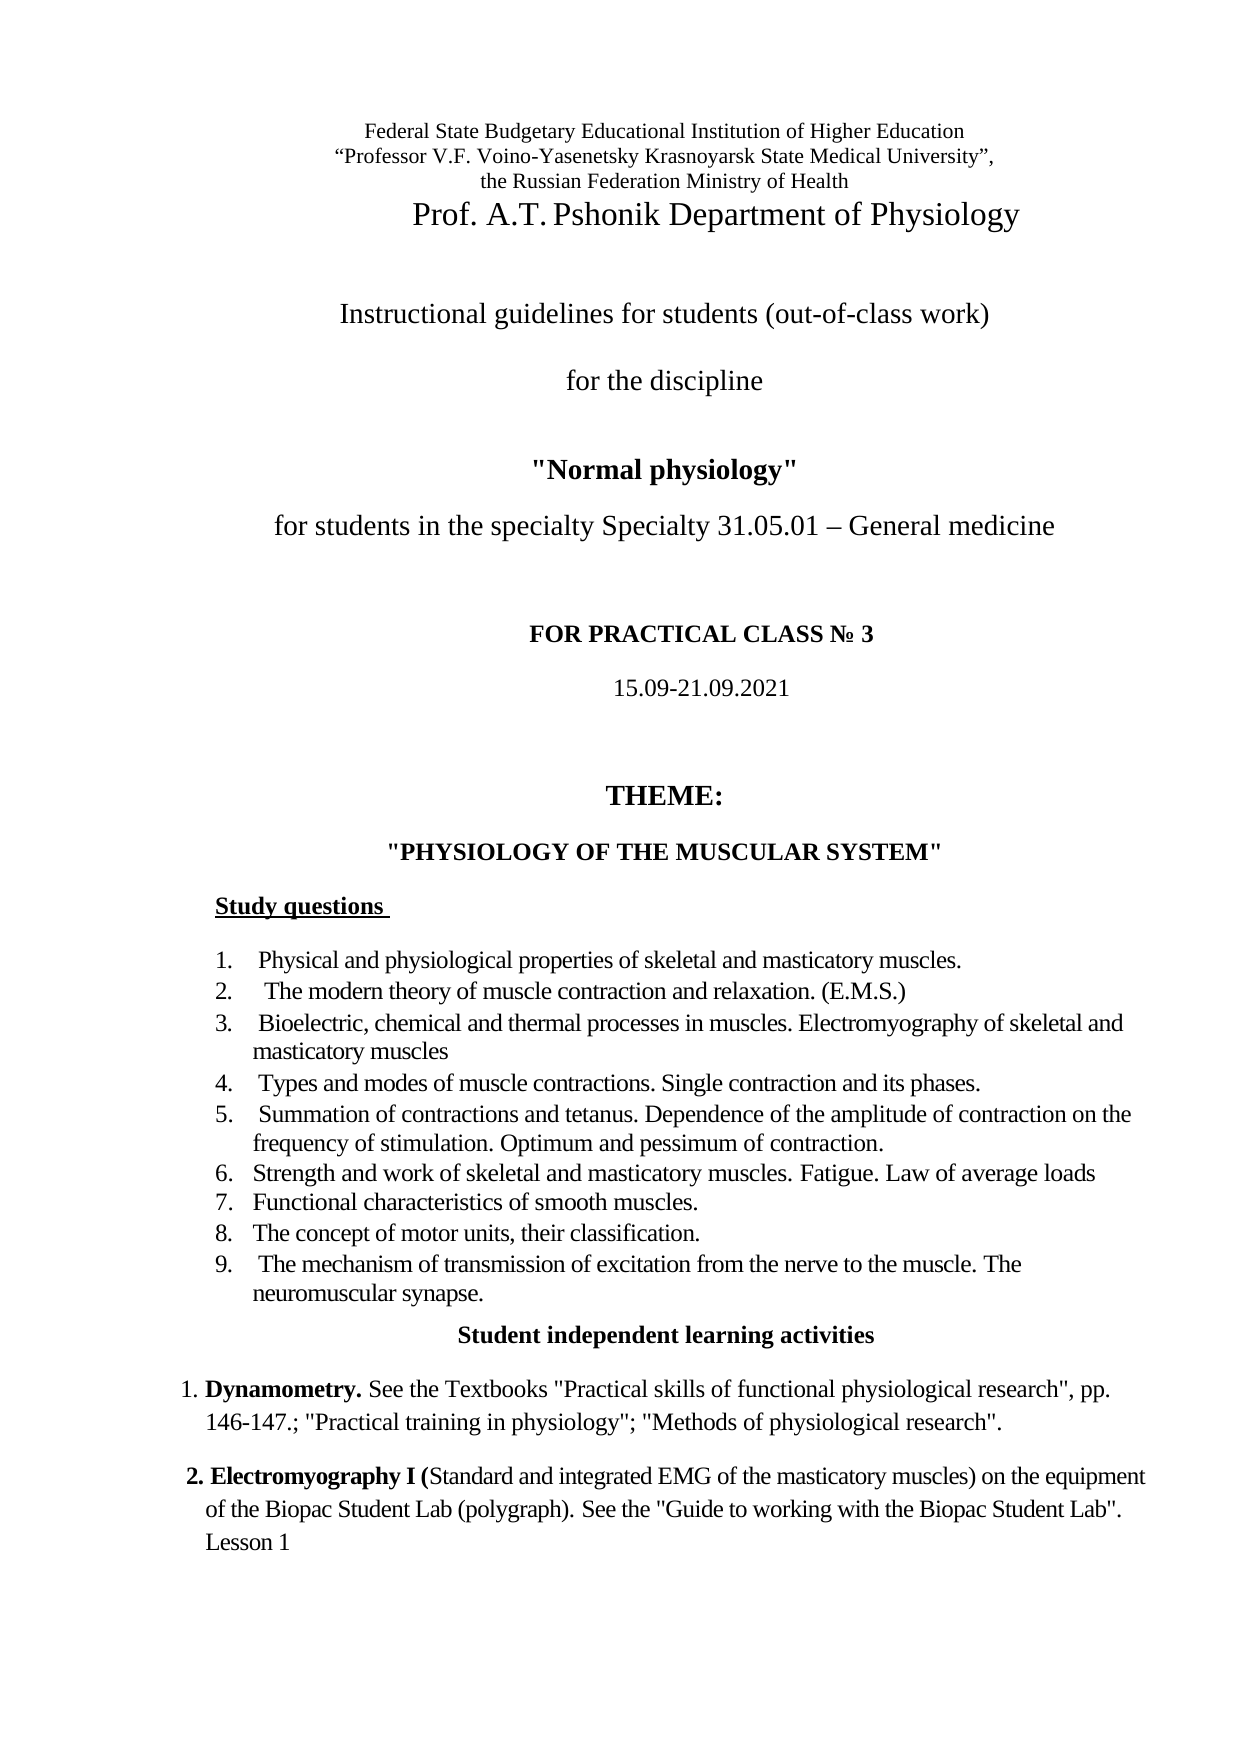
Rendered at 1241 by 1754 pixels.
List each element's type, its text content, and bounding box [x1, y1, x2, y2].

list Summation of contractions and tetanus. Dependence of the amplitude of contraction on the frequency of stimulation. Optimum and pessimum of contraction. [215, 1099, 1152, 1156]
text Instructional guidelines for students (out-of-class work) [177, 296, 1152, 329]
text 1. Dynamometry. See the Textbooks "Practical skills of functional physiological research", pp. 146-147.; "Practical training in physiology"; "Methods of physiological research". [180, 1374, 1152, 1436]
text Study questions [215, 891, 1152, 920]
list Physical and physiological properties of skeletal and masticatory muscles. [215, 945, 1152, 974]
list The concept of motor units, their classification. [215, 1218, 1152, 1247]
text 2. Electromyography I (Standard and integrated EMG of the masticatory muscles) on the equipment of the Biopac Student Lab (polygraph). See the "Guide to working with the Biopac Student Lab". Lesson 1 [180, 1461, 1152, 1556]
text Prof. A.T. Pshonik Department of Physiology [207, 194, 1152, 232]
text the Russian Federation Ministry of Health [177, 168, 1152, 194]
list The modern theory of muscle contraction and relaxation. (E.M.S.) [215, 976, 1152, 1005]
list Strength and work of skeletal and masticatory muscles. Fatigue. Law of average loads [215, 1158, 1152, 1187]
list Bioelectric, chemical and thermal processes in muscles. Electromyography of skeletal and masticatory muscles [215, 1008, 1152, 1065]
text FOR PRACTICAL CLASS № 3 [177, 619, 1152, 648]
text THEME: [177, 778, 1152, 812]
text Federal State Budgetary Educational Institution of Higher Education [177, 118, 1152, 143]
text “”, [177, 143, 1152, 168]
list Functional characteristics of smooth muscles. [215, 1187, 1146, 1216]
text Student independent learning activities [180, 1321, 1152, 1349]
list The mechanism of transmission of excitation from the nerve to the muscle. The neuromuscular synapse. [215, 1249, 1152, 1307]
list Types and modes of muscle contractions. Single contraction and its phases. [215, 1068, 1152, 1096]
text "PHYSIOLOGY OF THE MUSCULAR SYSTEM" [177, 837, 1152, 866]
text for students in the specialty Specialty 31.05.01 – General medicine [177, 508, 1152, 541]
text for the discipline [177, 363, 1152, 396]
text 15.09-21.09.2021 [177, 673, 1152, 702]
text "Normal physiology" [177, 452, 1152, 485]
